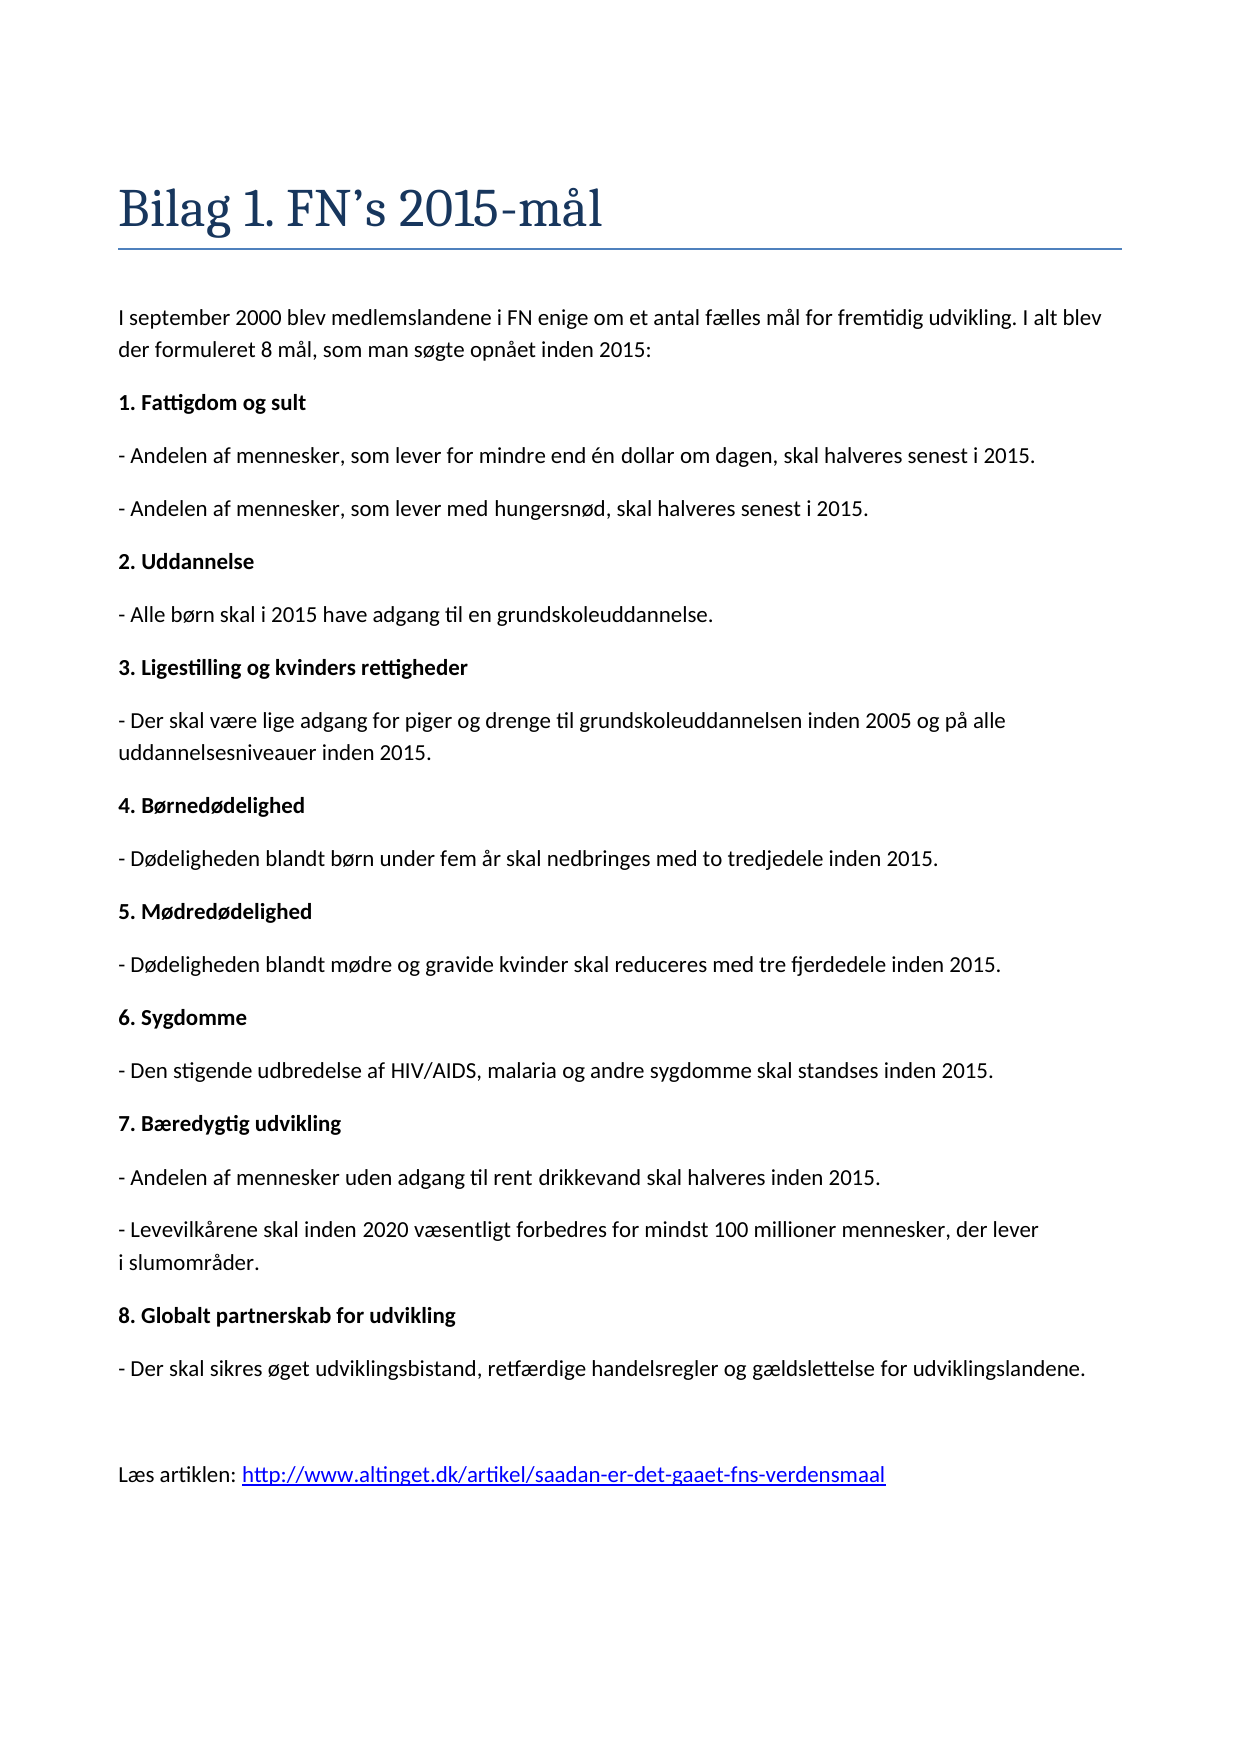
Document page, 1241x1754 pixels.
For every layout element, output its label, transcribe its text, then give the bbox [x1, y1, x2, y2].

text 6. Sygdomme [118, 1003, 1122, 1032]
text 8. Globalt partnerskab for udvikling [118, 1301, 1122, 1329]
text - Der skal sikres øget udviklingsbistand, retfærdige handelsregler og gældslettelse for udviklingslandene. [118, 1354, 1122, 1382]
text Bilag 1. FN’s 2015-mål [118, 177, 1122, 248]
text 3. Ligestilling og kvinders rettigheder [118, 653, 1122, 681]
text I september 2000 blev medlemslandene i FN enige om et antal fælles mål for fremtidig udvikling. I alt blev der formuleret 8 mål, som man søgte opnået inden 2015: [118, 303, 1122, 363]
text - Andelen af mennesker, som lever med hungersnød, skal halveres senest i 2015. [118, 494, 1122, 522]
text - Der skal være lige adgang for piger og drenge til grundskoleuddannelsen inden 2005 og på alle uddannelsesniveauer inden 2015. [118, 706, 1122, 766]
text - Andelen af mennesker uden adgang til rent drikkevand skal halveres inden 2015. [118, 1163, 1122, 1191]
text - Dødeligheden blandt børn under fem år skal nedbringes med to tredjedele inden 2015. [118, 844, 1122, 872]
text - Alle børn skal i 2015 have adgang til en grundskoleuddannelse. [118, 600, 1122, 628]
text 5. Mødredødelighed [118, 897, 1122, 926]
text - Andelen af mennesker, som lever for mindre end én dollar om dagen, skal halveres senest i 2015. [118, 441, 1122, 469]
text Læs artiklen: http://www.altinget.dk/artikel/saadan-er-det-gaaet-fns-verdensmaal [118, 1460, 1122, 1488]
text 1. Fattigdom og sult [118, 388, 1122, 416]
text - Den stigende udbredelse af HIV/AIDS, malaria og andre sygdomme skal standses inden 2015. [118, 1057, 1122, 1084]
text - Dødeligheden blandt mødre og gravide kvinder skal reduceres med tre fjerdedele inden 2015. [118, 951, 1122, 978]
text 7. Bæredygtig udvikling [118, 1109, 1122, 1138]
text 2. Uddannelse [118, 547, 1122, 575]
text - Levevilkårene skal inden 2020 væsentligt forbedres for mindst 100 millioner mennesker, der lever i slumområder. [118, 1216, 1122, 1276]
text 4. Børnedødelighed [118, 791, 1122, 819]
